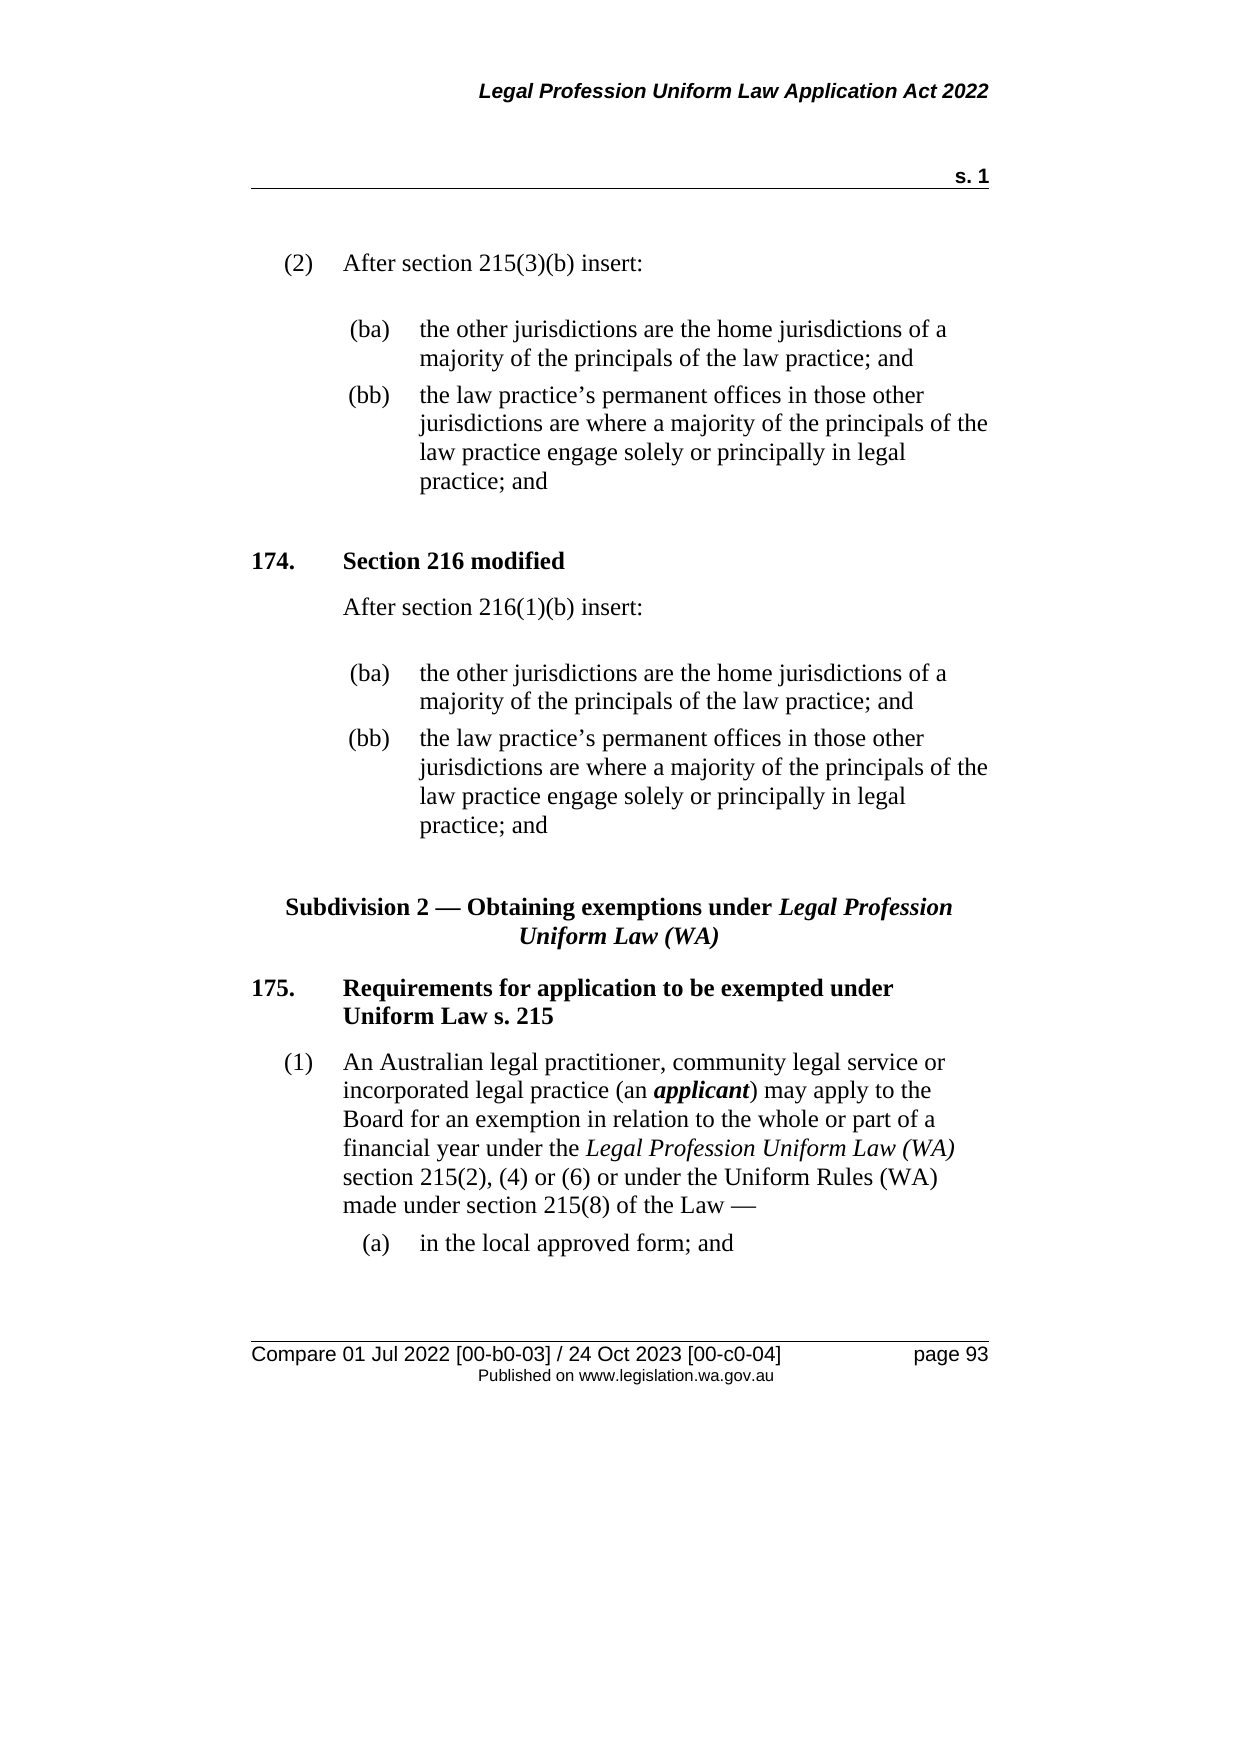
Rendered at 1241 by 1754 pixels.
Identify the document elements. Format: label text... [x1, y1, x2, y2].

text (a) in the local approved form; and [251, 1228, 989, 1256]
text (1) An Australian legal practitioner, community legal service or incorporated legal practice (an applicant) may apply to the Board for an exemption in relation to the whole or part of a financial year under the Legal Profession Uniform Law (WA) section 215(2), (4) or (6) or under the Uniform Rules (WA) made under section 215(8) of the Law — [251, 1047, 989, 1219]
text (2) After section 215(3)(b) insert: [251, 248, 989, 277]
text After section 216(1)(b) insert: [251, 592, 989, 621]
text (ba) the other jurisdictions are the home jurisdictions of a majority of the principals of the law practice; and [251, 314, 989, 371]
text (bb) the law practice’s permanent offices in those other jurisdictions are where a majority of the principals of the law practice engage solely or principally in legal practice; and [251, 380, 989, 495]
subtitle 175. Requirements for application to be exempted under Uniform Law s. 215 [251, 973, 989, 1030]
subtitle 174. Section 216 modified [251, 546, 989, 575]
text (bb) the law practice’s permanent offices in those other jurisdictions are where a majority of the principals of the law practice engage solely or principally in legal practice; and [251, 723, 989, 838]
subtitle Subdivision 2 — Obtaining exemptions under Legal Profession Uniform Law (WA) [251, 892, 989, 950]
text (ba) the other jurisdictions are the home jurisdictions of a majority of the principals of the law practice; and [251, 658, 989, 715]
